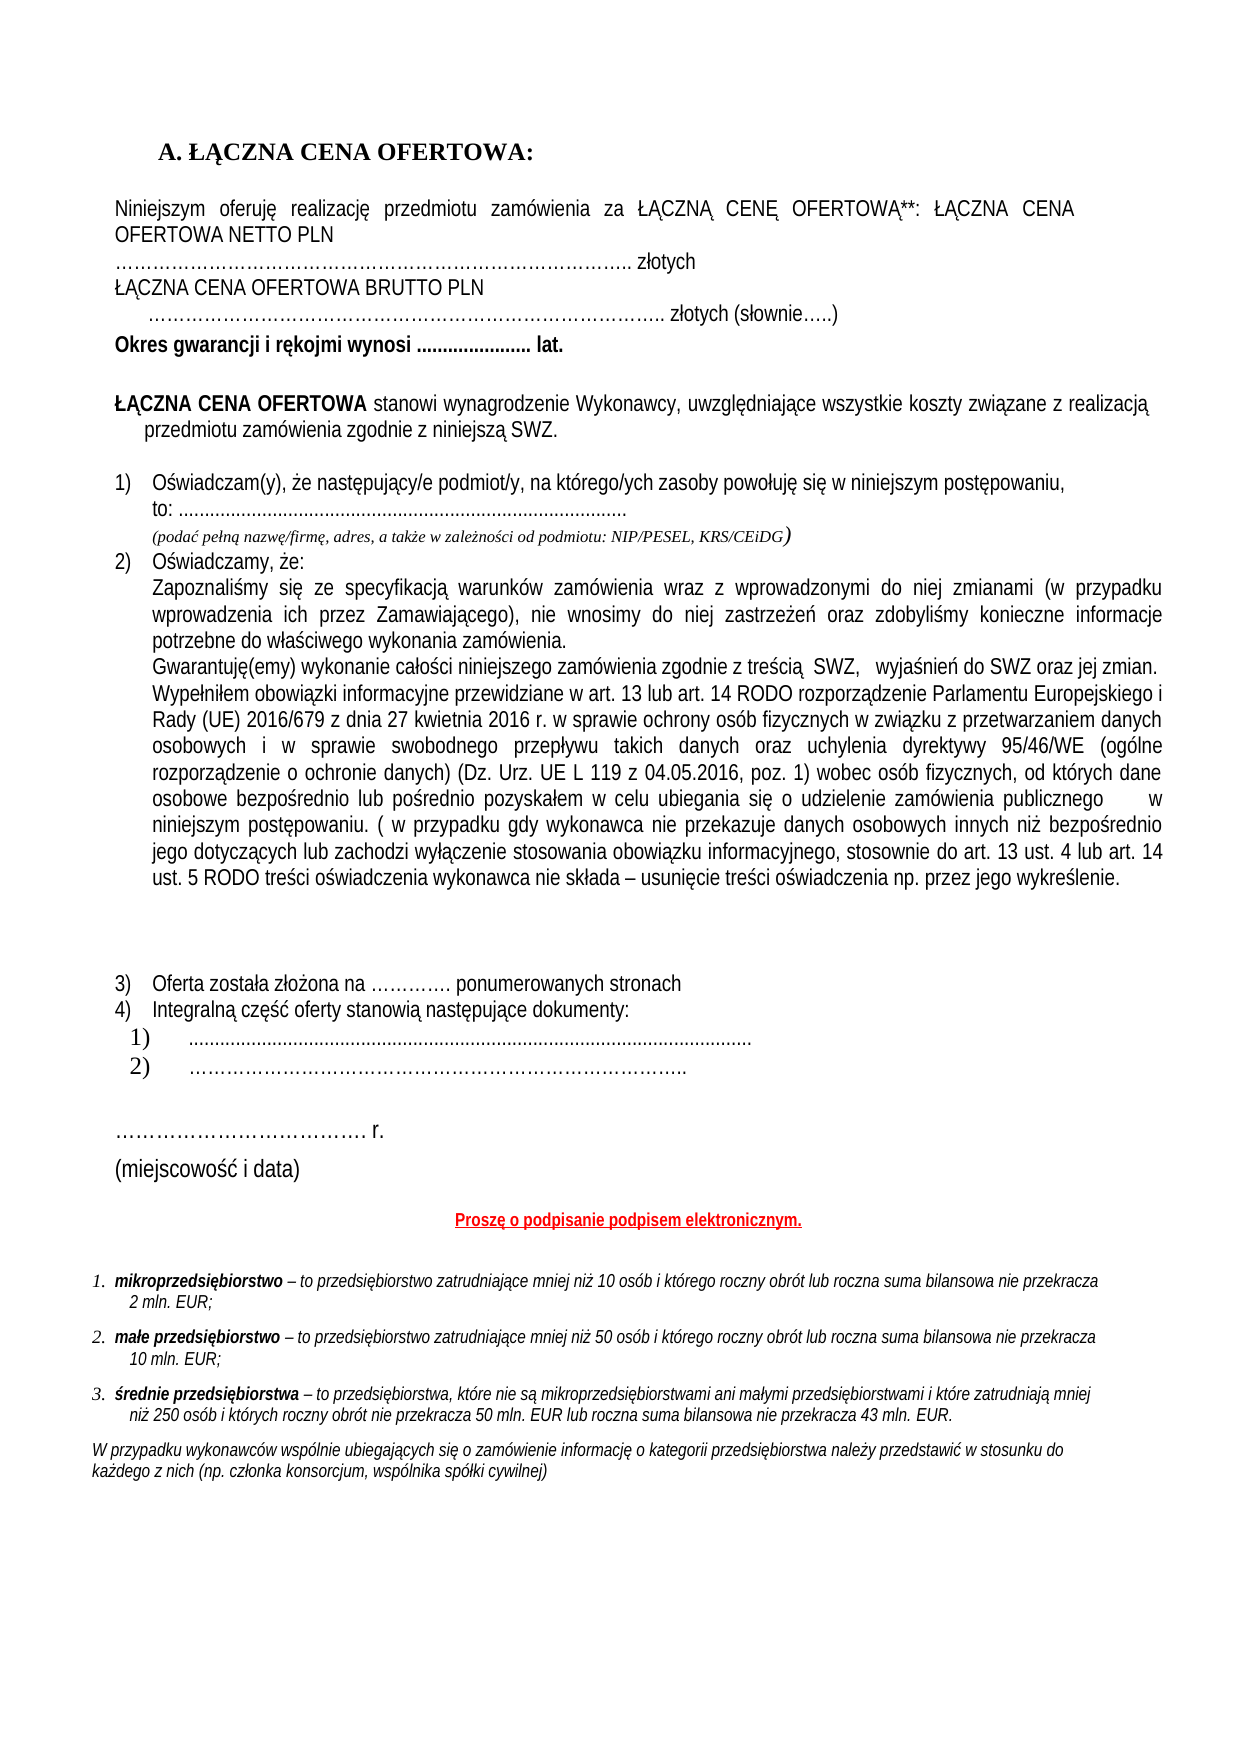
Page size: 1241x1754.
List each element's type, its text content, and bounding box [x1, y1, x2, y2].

list małe przedsiębiorstwo – to przedsiębiorstwo zatrudniające mniej niż 50 osób i którego roczny obrót lub roczna suma bilansowa nie przekracza 10 mln. EUR; [92, 1326, 1106, 1369]
text Okres gwarancji i rękojmi wynosi ...................... lat. [114, 331, 916, 358]
list Oświadczamy, że: [114, 548, 1163, 574]
list mikroprzedsiębiorstwo – to przedsiębiorstwo zatrudniające mniej niż 10 osób i którego roczny obrót lub roczna suma bilansowa nie przekracza 2 mln. EUR; [92, 1270, 1106, 1313]
list średnie przedsiębiorstwa – to przedsiębiorstwa, które nie są mikroprzedsiębiorstwami ani małymi przedsiębiorstwami i które zatrudniają mniej niż 250 osób i których roczny obrót nie przekracza 50 mln. EUR lub roczna suma bilansowa nie przekracza 43 mln. EUR. [92, 1382, 1106, 1426]
text (miejscowość i data) [114, 1154, 1159, 1182]
text Proszę o podpisanie podpisem elektronicznym. [114, 1209, 1142, 1230]
list Oświadczam(y), że następujący/e podmiot/y, na którego/ych zasoby powołuję się w niniejszym postępowaniu, to: ...................................................................................... [114, 469, 1163, 521]
text ŁĄCZNA CENA OFERTOWA stanowi wynagrodzenie Wykonawcy, uwzględniające wszystkie koszty związane z realizacją przedmiotu zamówienia zgodnie z niniejszą SWZ. [114, 389, 1148, 442]
subtitle ŁĄCZNA CENA OFERTOWA: [158, 137, 793, 166]
list ............................................................................................................ [129, 1022, 1153, 1051]
text W przypadku wykonawców wspólnie ubiegających się o zamówienie informację o kategorii przedsiębiorstwa należy przedstawić w stosunku do każdego z nich (np. członka konsorcjum, wspólnika spółki cywilnej) [92, 1439, 1106, 1482]
text Niniejszym oferuję realizację przedmiotu zamówienia za ŁĄCZNĄ CENĘ OFERTOWĄ**: ŁĄCZNA CENA OFERTOWA NETTO PLN [114, 195, 1075, 248]
text ………………………………. r. [114, 1116, 1159, 1144]
text Zapoznaliśmy się ze specyfikacją warunków zamówienia wraz z wprowadzonymi do niej zmianami (w przypadku wprowadzenia ich przez Zamawiającego), nie wnosimy do niej zastrzeżeń oraz zdobyliśmy konieczne informacje potrzebne do właściwego wykonania zamówienia. [152, 574, 1163, 653]
text Wypełniłem obowiązki informacyjne przewidziane w art. 13 lub art. 14 RODO rozporządzenie Parlamentu Europejskiego i Rady (UE) 2016/679 z dnia 27 kwietnia 2016 r. w sprawie ochrony osób fizycznych w związku z przetwarzaniem danych osobowych i w sprawie swobodnego przepływu takich danych oraz uchylenia dyrektywy 95/46/WE (ogólne rozporządzenie o ochronie danych) (Dz. Urz. UE L 119 z 04.05.2016, poz. 1) wobec osób fizycznych, od których dane osobowe bezpośrednio lub pośrednio pozyskałem w celu ubiegania się o udzielenie zamówienia publicznego w niniejszym postępowaniu. ( w przypadku gdy wykonawca nie przekazuje danych osobowych innych niż bezpośrednio jego dotyczących lub zachodzi wyłączenie stosowania obowiązku informacyjnego, stosownie do art. 13 ust. 4 lub art. 14 ust. 5 RODO treści oświadczenia wykonawca nie składa – usunięcie treści oświadczenia np. przez jego wykreślenie. [152, 679, 1163, 890]
text ……………………………………………………………………….. złotych [114, 248, 1163, 274]
list …………………………………………………………………….. [129, 1051, 1153, 1080]
list Oferta została złożona na …………. ponumerowanych stronach [114, 969, 1153, 996]
text Gwarantuję(emy) wykonanie całości niniejszego zamówienia zgodnie z treścią SWZ, wyjaśnień do SWZ oraz jej zmian. [152, 653, 1163, 679]
text ŁĄCZNA CENA OFERTOWA BRUTTO PLN [114, 274, 1163, 300]
text ……………………………………………………………………….. złotych (słownie…..) [147, 300, 1163, 327]
text (podać pełną nazwę/firmę, adres, a także w zależności od podmiotu: NIP/PESEL, KRS/CEiDG) [152, 521, 1163, 548]
list Integralną część oferty stanowią następujące dokumenty: [114, 996, 1153, 1022]
